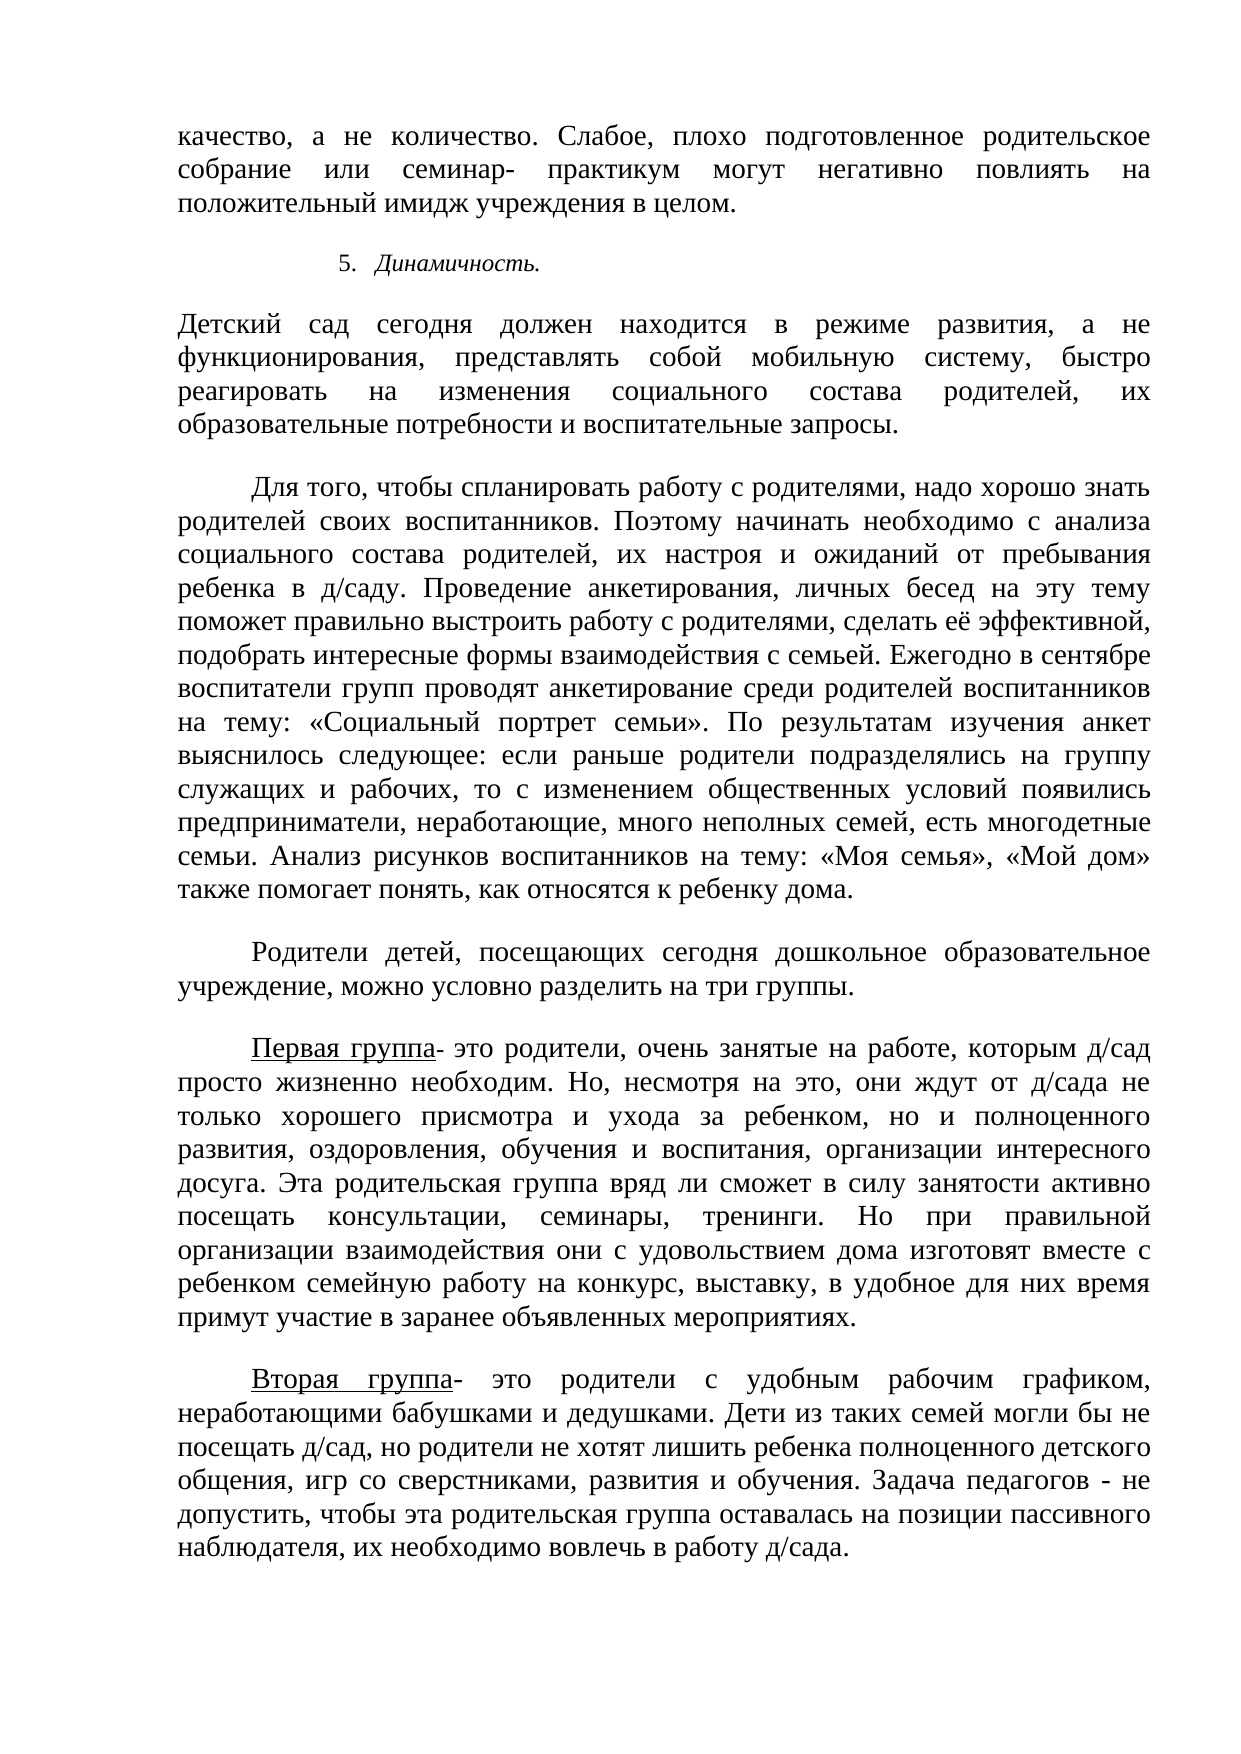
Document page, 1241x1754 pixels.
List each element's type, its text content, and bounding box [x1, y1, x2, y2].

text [177, 118, 1152, 219]
list Динамичность. [338, 248, 1152, 277]
text Для того, чтобы спланировать работу с родителями, надо хорошо знать родителей своих воспитанников. Поэтому начинать необходимо с анализа социального состава родителей, их настроя и ожиданий от пребывания ребенка в д/саду. Проведение анкетирования, личных бесед на эту тему поможет правильно выстроить работу с родителями, сделать её эффективной, подобрать интересные формы взаимодействия с семьей. Ежегодно в сентябре воспитатели групп проводят анкетирование среди родителей воспитанников на тему: «Социальный портрет семьи». По результатам изучения анкет выяснилось следующее: если раньше родители подразделялись на группу служащих и рабочих, то с изменением общественных условий появились предприниматели, неработающие, много неполных семей, есть многодетные семьи. Анализ рисунков воспитанников на тему: «Моя семья», «Мой дом» также помогает понять, как относятся к ребенку дома. [177, 469, 1152, 905]
text Вторая группа- это родители с удобным рабочим графиком, неработающими бабушками и дедушками. Дети из таких семей могли бы не посещать д/сад, но родители не хотят лишить ребенка полноценного детского общения, игр со сверстниками, развития и обучения. Задача педагогов - не допустить, чтобы эта родительская группа оставалась на позиции пассивного наблюдателя, их необходимо вовлечь в работу д/сада. [177, 1362, 1152, 1563]
text Родители детей, посещающих сегодня дошкольное образовательное учреждение, можно условно разделить на три группы. [177, 934, 1152, 1001]
text Детский сад сегодня должен находится в режиме развития, а не функционирования, представлять собой мобильную систему, быстро реагировать на изменения социального состава родителей, их образовательные потребности и воспитательные запросы. [177, 306, 1152, 440]
text Первая группа- это родители, очень занятые на работе, которым д/сад просто жизненно необходим. Но, несмотря на это, они ждут от д/сада не только хорошего присмотра и ухода за ребенком, но и полноценного развития, оздоровления, обучения и воспитания, организации интересного досуга. Эта родительская группа вряд ли сможет в силу занятости активно посещать консультации, семинары, тренинги. Но при правильной организации взаимодействия они с удовольствием дома изготовят вместе с ребенком семейную работу на конкурс, выставку, в удобное для них время примут участие в заранее объявленных мероприятиях. [177, 1031, 1152, 1332]
